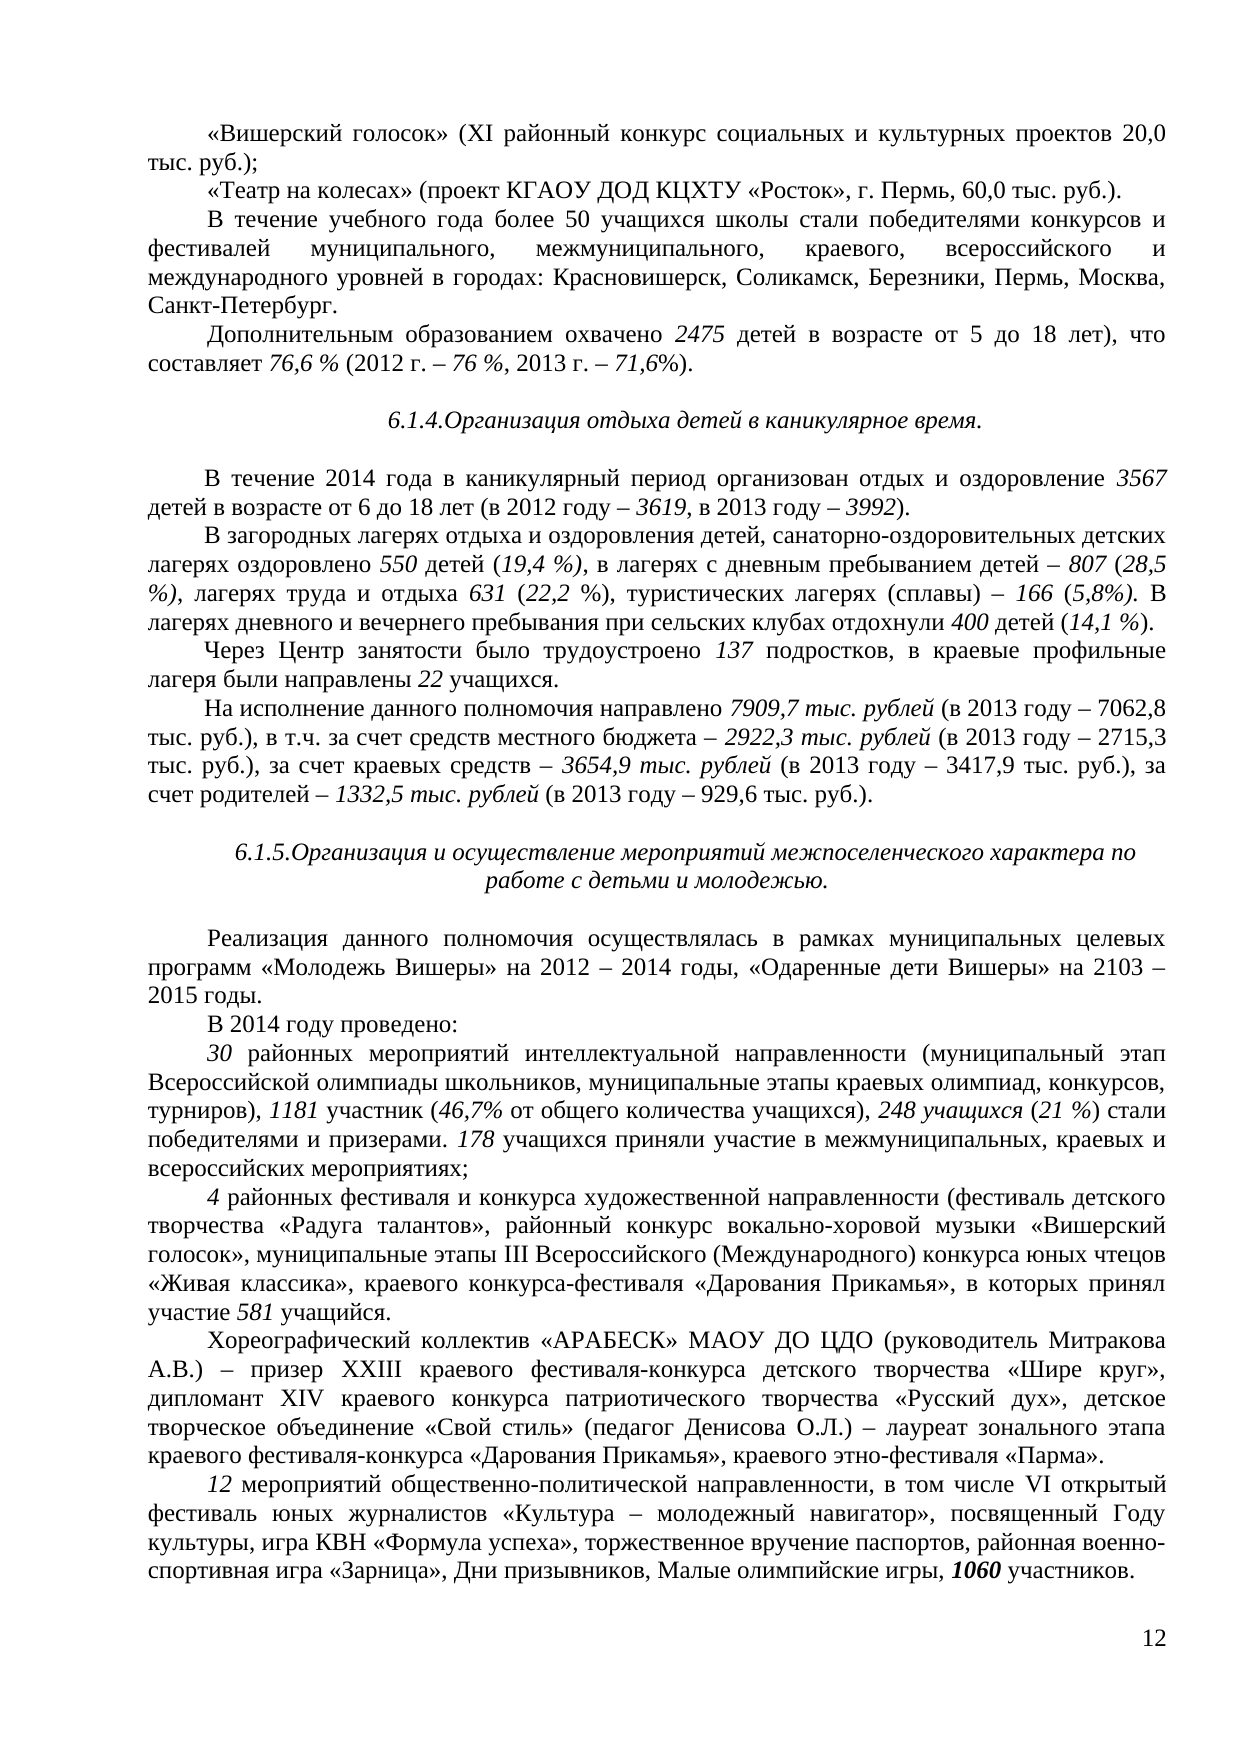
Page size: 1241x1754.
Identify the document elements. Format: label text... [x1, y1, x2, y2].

text Через Центр занятости было трудоустроено 137 подростков, в краевые профильные лагеря были направлены 22 учащихся. [148, 636, 1167, 693]
text «Вишерский голосок» (XI районный конкурс социальных и культурных проектов 20,0 тыс. руб.); [148, 118, 1167, 176]
text 4 районных фестиваля и конкурса художественной направленности (фестиваль детского творчества «Радуга талантов», районный конкурс вокально-хоровой музыки «Вишерский голосок», муниципальные этапы III Всероссийского (Международного) конкурса юных чтецов «Живая классика», краевого конкурса-фестиваля «Дарования Прикамья», в которых принял участие 581 учащийся. [148, 1182, 1167, 1326]
text Хореографический коллектив «АРАБЕСК» МАОУ ДО ЦДО (руководитель Митракова А.В.) – призер XXIII краевого фестиваля-конкурса детского творчества «Шире круг», дипломант XIV краевого конкурса патриотического творчества «Русский дух», детское творческое объединение «Свой стиль» (педагог Денисова О.Л.) – лауреат зонального этапа краевого фестиваля-конкурса «Дарования Прикамья», краевого этно-фестиваля «Парма». [148, 1326, 1167, 1469]
text В течение 2014 года в каникулярный период организован отдых и оздоровление 3567 детей в возрасте от 6 до 18 лет (в 2012 году – 3619, в 2013 году – 3992). [148, 463, 1167, 521]
text 6.1.5.Организация и осуществление мероприятий межпоселенческого характера по работе с детьми и молодежью. [148, 837, 1167, 894]
text «Театр на колесах» (проект КГАОУ ДОД КЦХТУ «Росток», г. Пермь, 60,0 тыс. руб.). [148, 176, 1167, 204]
text 6.1.4.Организация отдыха детей в каникулярное время. [148, 406, 1167, 434]
text Реализация данного полномочия осуществлялась в рамках муниципальных целевых программ «Молодежь Вишеры» на 2012 – 2014 годы, «Одаренные дети Вишеры» на 2103 – 2015 годы. [148, 923, 1167, 1009]
text В 2014 году проведено: [148, 1009, 1167, 1038]
text Дополнительным образованием охвачено 2475 детей в возрасте от 5 до 18 лет), что составляет 76,6 % (2012 г. – 76 %, 2013 г. – 71,6%). [148, 319, 1167, 377]
text В течение учебного года более 50 учащихся школы стали победителями конкурсов и фестивалей муниципального, межмуниципального, краевого, всероссийского и международного уровней в городах: Красновишерск, Соликамск, Березники, Пермь, Москва, Санкт-Петербург. [148, 204, 1167, 319]
text На исполнение данного полномочия направлено 7909,7 тыс. рублей (в 2013 году – 7062,8 тыс. руб.), в т.ч. за счет средств местного бюджета – 2922,3 тыс. рублей (в 2013 году – 2715,3 тыс. руб.), за счет краевых средств – 3654,9 тыс. рублей (в 2013 году – 3417,9 тыс. руб.), за счет родителей – 1332,5 тыс. рублей (в 2013 году – 929,6 тыс. руб.). [148, 693, 1167, 808]
text 30 районных мероприятий интеллектуальной направленности (муниципальный этап Всероссийской олимпиады школьников, муниципальные этапы краевых олимпиад, конкурсов, турниров), 1181 участник (46,7% от общего количества учащихся), 248 учащихся (21 %) стали победителями и призерами. 178 учащихся приняли участие в межмуниципальных, краевых и всероссийских мероприятиях; [148, 1038, 1167, 1182]
text 12 мероприятий общественно-политической направленности, в том числе VI открытый фестиваль юных журналистов «Культура – молодежный навигатор», посвященный Году культуры, игра КВН «Формула успеха», торжественное вручение паспортов, районная военно-спортивная игра «Зарница», Дни призывников, Малые олимпийские игры, 1060 участников. [148, 1469, 1167, 1584]
text В загородных лагерях отдыха и оздоровления детей, санаторно-оздоровительных детских лагерях оздоровлено 550 детей (19,4 %), в лагерях с дневным пребыванием детей – 807 (28,5 %), лагерях труда и отдыха 631 (22,2 %), туристических лагерях (сплавы) – 166 (5,8%). В лагерях дневного и вечернего пребывания при сельских клубах отдохнули 400 детей (14,1 %). [148, 521, 1167, 636]
